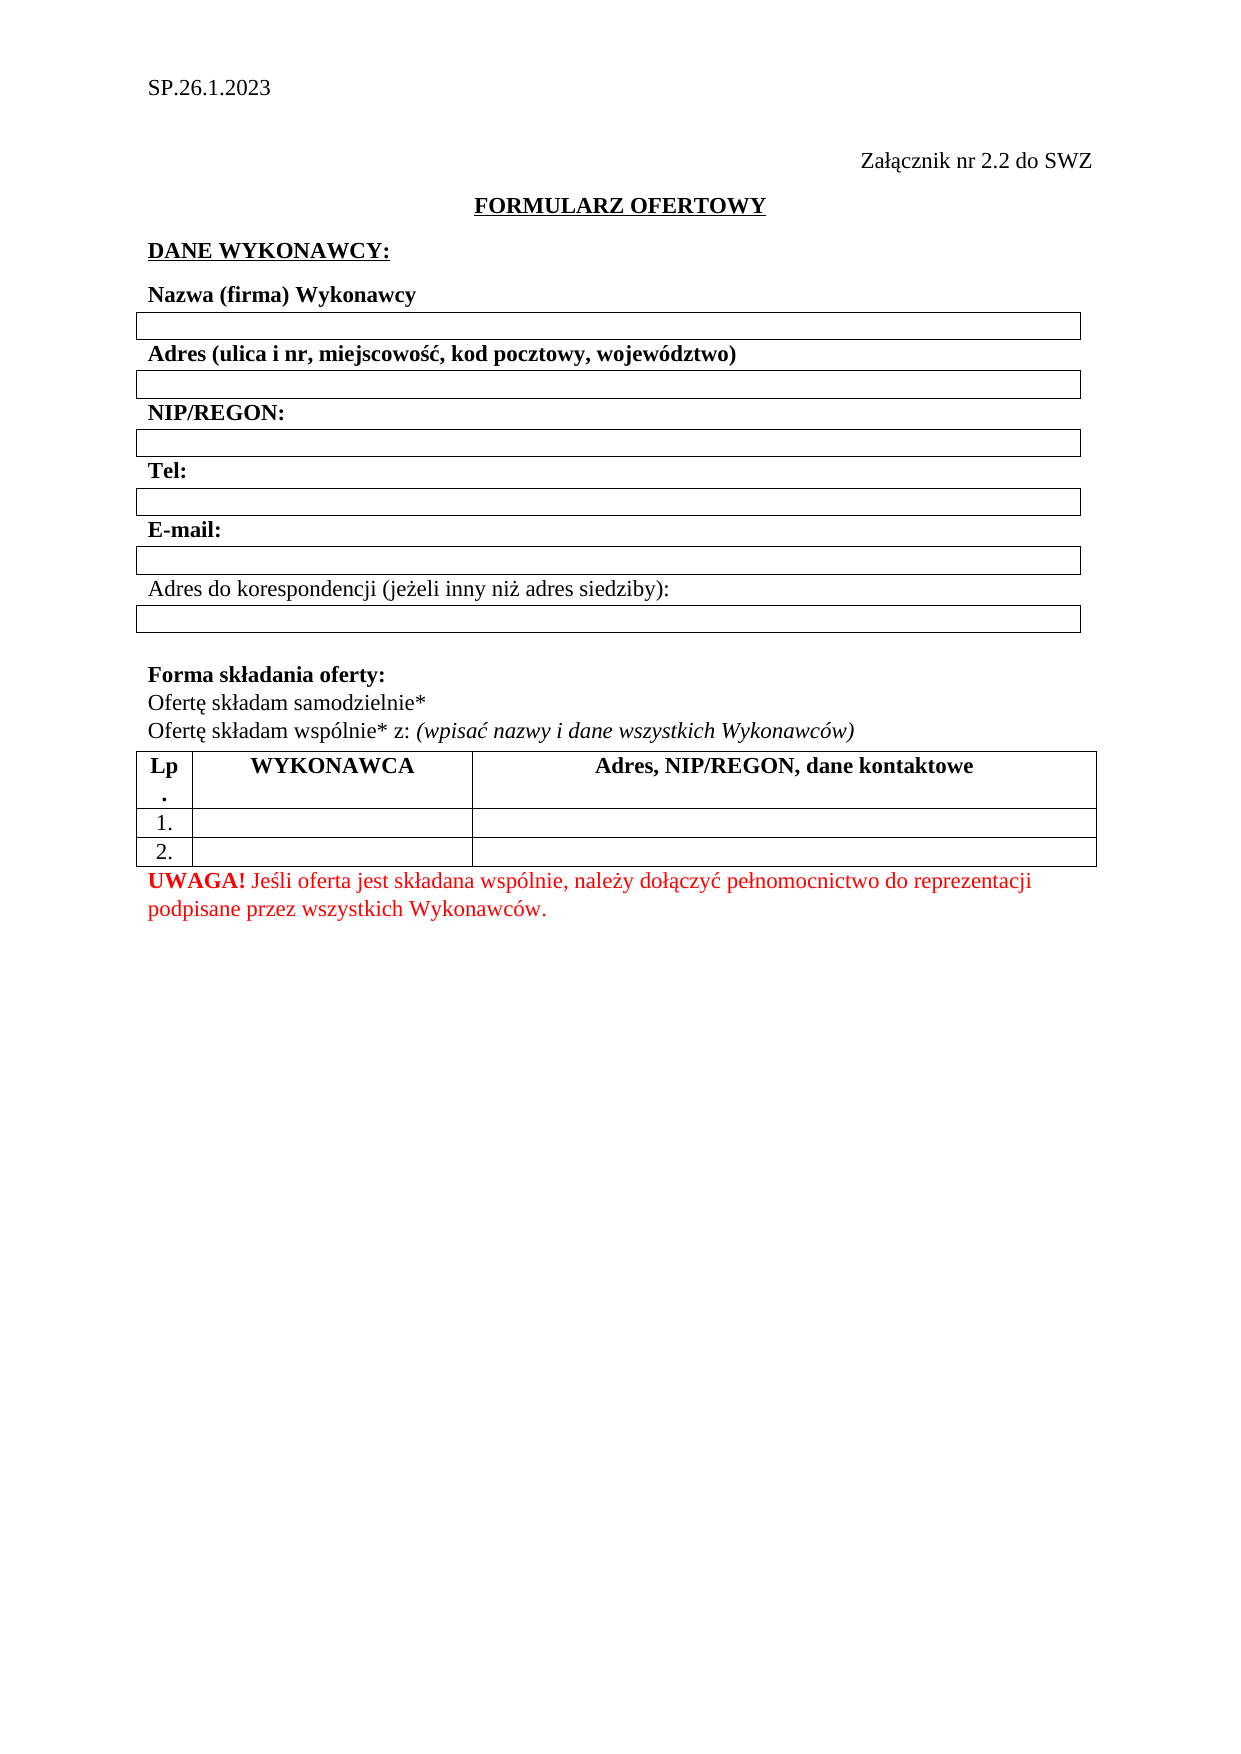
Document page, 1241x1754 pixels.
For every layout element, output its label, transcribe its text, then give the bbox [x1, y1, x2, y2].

table_cell 2. [137, 838, 192, 866]
text NIP/REGON: [148, 399, 1093, 425]
text Załącznik nr 2.2 do SWZ [185, 148, 1093, 174]
table_header Adres, NIP/REGON, dane kontaktowe [473, 752, 1096, 808]
text Tel: [148, 457, 1093, 484]
table_cell [193, 809, 472, 837]
text Nazwa (firma) Wykonawcy [148, 281, 1093, 308]
table_cell [473, 809, 1096, 837]
table_header [137, 371, 1080, 398]
table_cell [473, 838, 1096, 866]
table_header [137, 313, 1080, 339]
table_header [137, 430, 1080, 456]
table_header Lp. [137, 752, 192, 808]
text Forma składania oferty: [148, 661, 1093, 687]
table_cell [193, 838, 472, 866]
table_header [137, 606, 1080, 632]
table_header [137, 489, 1080, 515]
text FORMULARZ OFERTOWY [148, 192, 1093, 218]
text DANE WYKONAWCY: [148, 237, 1093, 263]
text Ofertę składam samodzielnie* [148, 689, 1093, 715]
text Adres (ulica i nr, miejscowość, kod pocztowy, województwo) [148, 340, 1093, 366]
text Adres do korespondencji (jeżeli inny niż adres siedziby): [148, 574, 1093, 601]
text Ofertę składam wspólnie* z: (wpisać nazwy i dane wszystkich Wykonawców) [148, 717, 1093, 743]
text UWAGA! Jeśli oferta jest składana wspólnie, należy dołączyć pełnomocnictwo do reprezentacji podpisane przez wszystkich Wykonawców. [148, 867, 1093, 921]
table_header WYKONAWCA [193, 752, 472, 808]
table_cell 1. [137, 809, 192, 837]
text E-mail: [148, 516, 1093, 542]
table_header [137, 547, 1080, 573]
